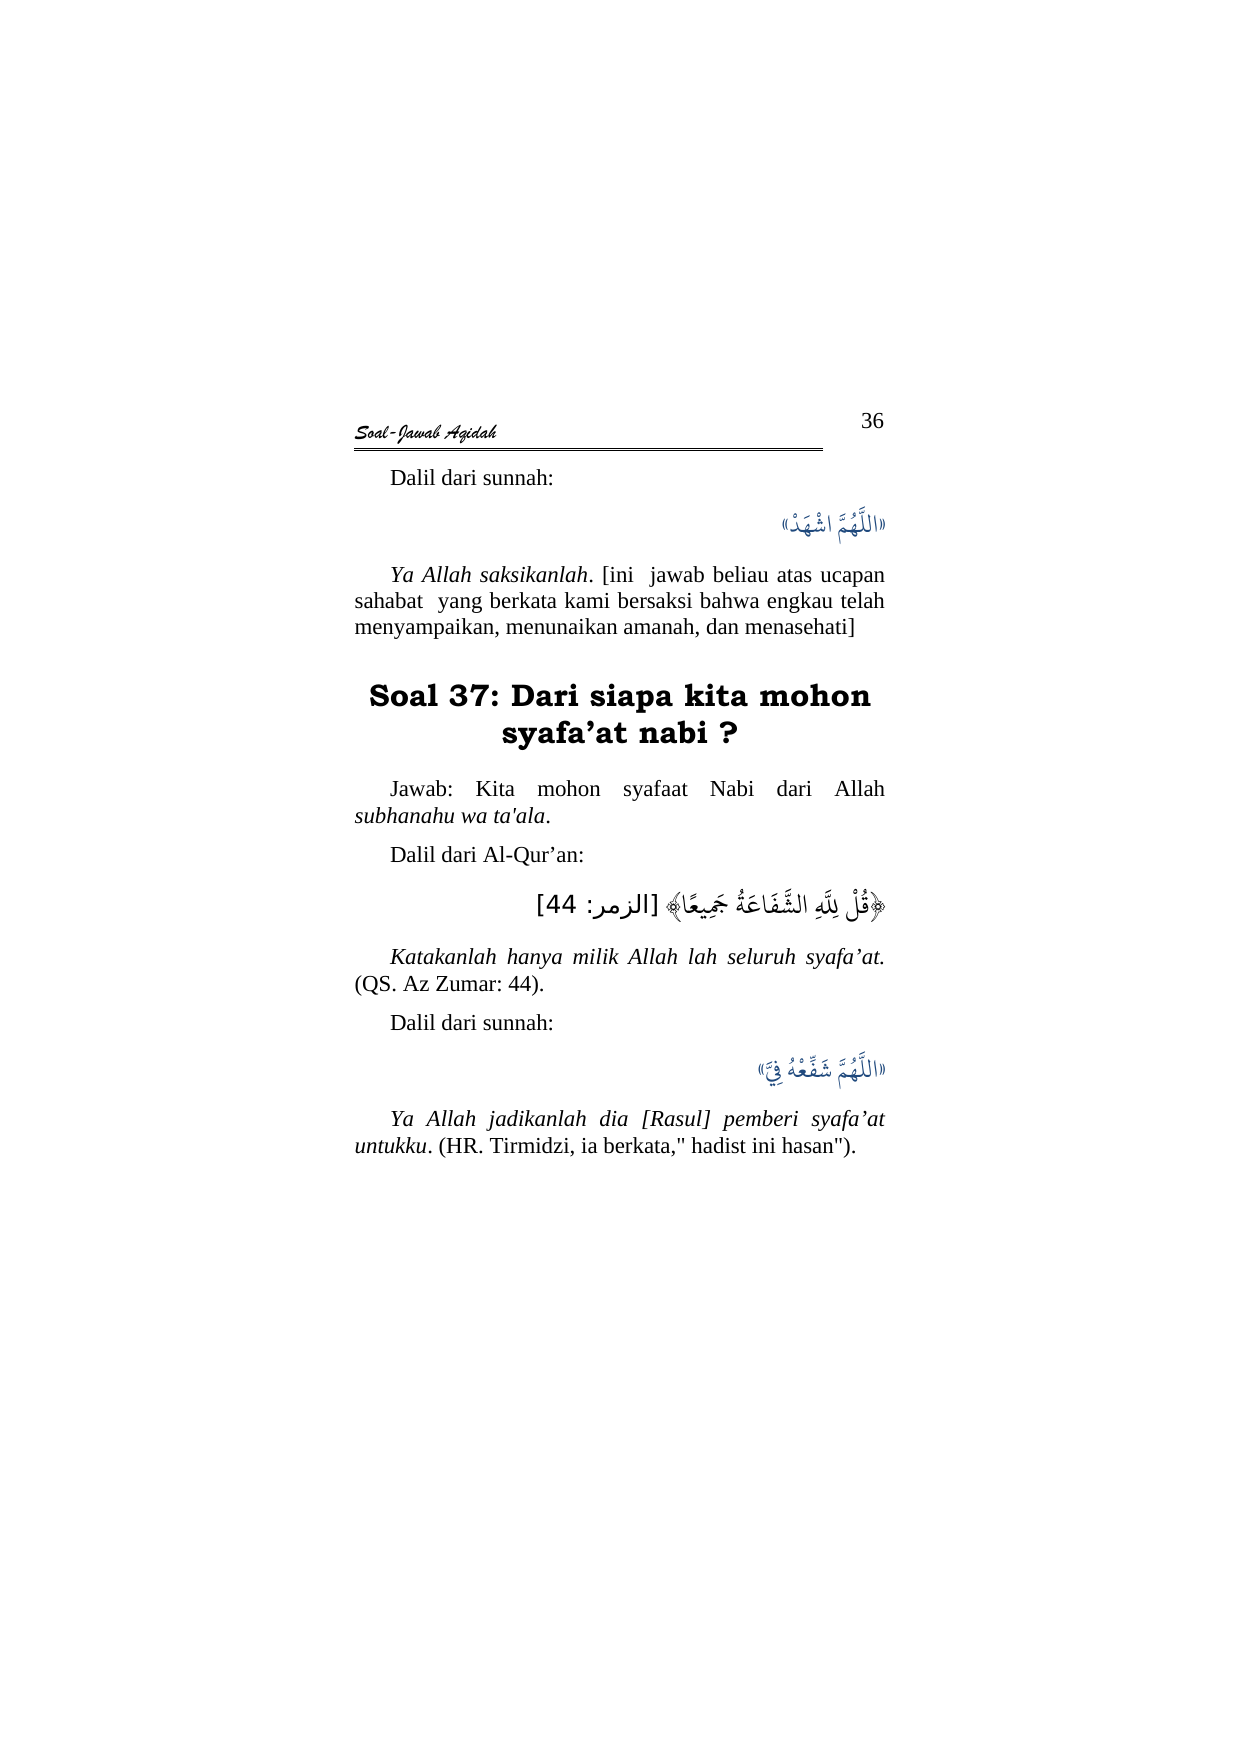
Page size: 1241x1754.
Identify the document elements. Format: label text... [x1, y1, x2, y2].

text Ya Allah saksikanlah. [ini jawab beliau atas ucapan sahabat yang berkata kami bersaksi bahwa engkau telah menyampaikan, menunaikan amanah, dan menasehati] [354, 561, 886, 640]
text «اللَّهُمَّ اشْهَدْ» [354, 502, 886, 548]
text «اللَّهُمَّ شَفِّعْهُ فِيَّ» [354, 1047, 886, 1093]
text Jawab: Kita mohon syafaat Nabi dari Allah subhanahu wa ta'ala. [354, 776, 886, 828]
text ﴿قُلْ لِلَّهِ الشَّفَاعَةُ جَمِيعًا﴾ [الزمر: 44] [354, 879, 886, 931]
text Dalil dari Al-Qur’an: [354, 841, 886, 867]
text Soal 37: Dari siapa kita mohon syafa’at nabi ? [354, 677, 886, 751]
text Katakanlah hanya milik Allah lah seluruh syafa’at. (QS. Az Zumar: 44). [354, 943, 886, 996]
text Dalil dari sunnah: [354, 1008, 886, 1035]
text Ya Allah jadikanlah dia [Rasul] pemberi syafa’at untukku. (HR. Tirmidzi, ia berkata," hadist ini hasan"). [354, 1106, 886, 1158]
text Dalil dari sunnah: [354, 464, 886, 490]
